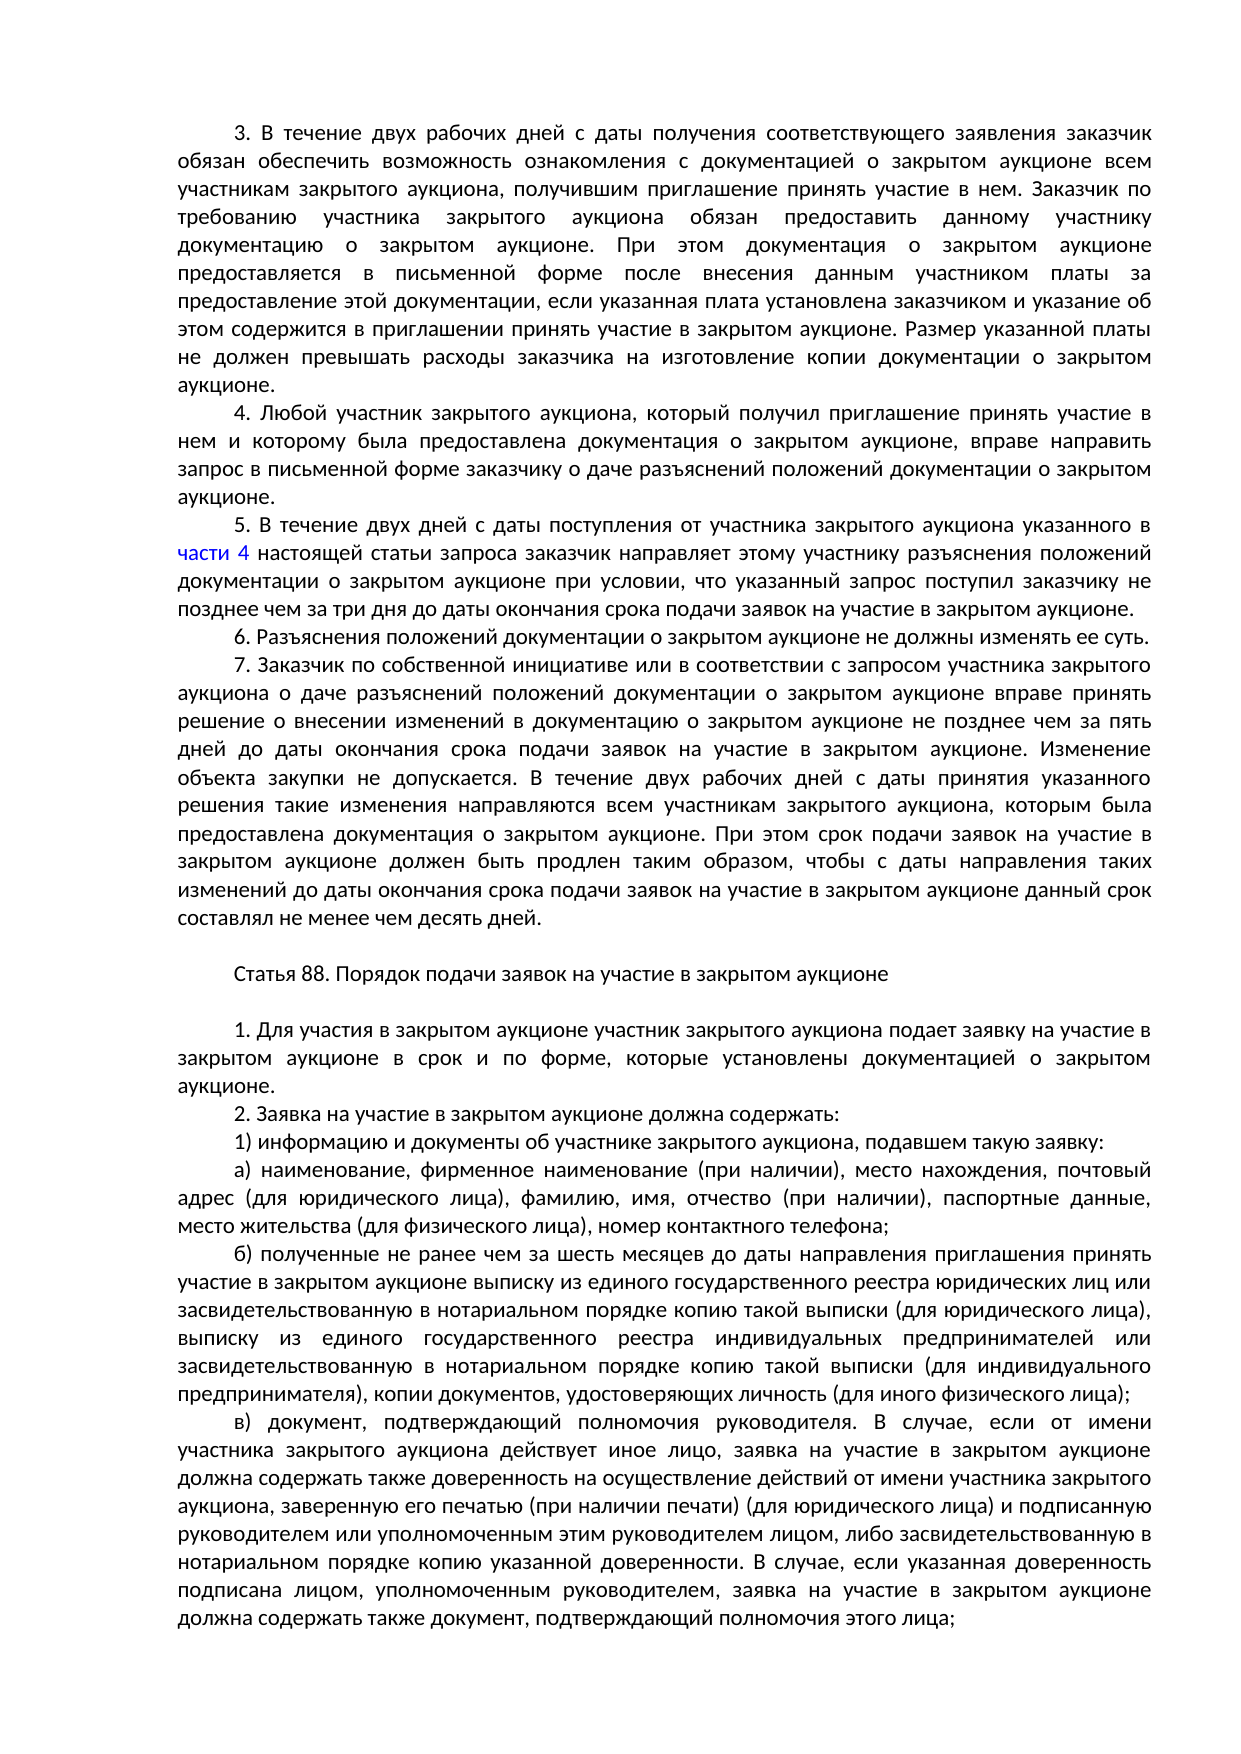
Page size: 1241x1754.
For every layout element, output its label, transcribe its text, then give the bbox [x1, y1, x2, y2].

text 3. В течение двух рабочих дней с даты получения соответствующего заявления заказчик обязан обеспечить возможность ознакомления с документацией о закрытом аукционе всем участникам закрытого аукциона, получившим приглашение принять участие в нем. Заказчик по требованию участника закрытого аукциона обязан предоставить данному участнику документацию о закрытом аукционе. При этом документация о закрытом аукционе предоставляется в письменной форме после внесения данным участником платы за предоставление этой документации, если указанная плата установлена заказчиком и указание об этом содержится в приглашении принять участие в закрытом аукционе. Размер указанной платы не должен превышать расходы заказчика на изготовление копии документации о закрытом аукционе. [177, 118, 1152, 398]
text в) документ, подтверждающий полномочия руководителя. В случае, если от имени участника закрытого аукциона действует иное лицо, заявка на участие в закрытом аукционе должна содержать также доверенность на осуществление действий от имени участника закрытого аукциона, заверенную его печатью (при наличии печати) (для юридического лица) и подписанную руководителем или уполномоченным этим руководителем лицом, либо засвидетельствованную в нотариальном порядке копию указанной доверенности. В случае, если указанная доверенность подписана лицом, уполномоченным руководителем, заявка на участие в закрытом аукционе должна содержать также документ, подтверждающий полномочия этого лица; [177, 1407, 1152, 1631]
text 6. Разъяснения положений документации о закрытом аукционе не должны изменять ее суть. [177, 622, 1152, 651]
text 2. Заявка на участие в закрытом аукционе должна содержать: [177, 1099, 1152, 1127]
text 1) информацию и документы об участнике закрытого аукциона, подавшем такую заявку: [177, 1127, 1152, 1155]
text 5. В течение двух дней с даты поступления от участника закрытого аукциона указанного в части 4 настоящей статьи запроса заказчик направляет этому участнику разъяснения положений документации о закрытом аукционе при условии, что указанный запрос поступил заказчику не позднее чем за три дня до даты окончания срока подачи заявок на участие в закрытом аукционе. [177, 510, 1152, 622]
text а) наименование, фирменное наименование (при наличии), место нахождения, почтовый адрес (для юридического лица), фамилию, имя, отчество (при наличии), паспортные данные, место жительства (для физического лица), номер контактного телефона; [177, 1155, 1152, 1239]
text 4. Любой участник закрытого аукциона, который получил приглашение принять участие в нем и которому была предоставлена документация о закрытом аукционе, вправе направить запрос в письменной форме заказчику о даче разъяснений положений документации о закрытом аукционе. [177, 398, 1152, 510]
text 1. Для участия в закрытом аукционе участник закрытого аукциона подает заявку на участие в закрытом аукционе в срок и по форме, которые установлены документацией о закрытом аукционе. [177, 1015, 1152, 1099]
text б) полученные не ранее чем за шесть месяцев до даты направления приглашения принять участие в закрытом аукционе выписку из единого государственного реестра юридических лиц или засвидетельствованную в нотариальном порядке копию такой выписки (для юридического лица), выписку из единого государственного реестра индивидуальных предпринимателей или засвидетельствованную в нотариальном порядке копию такой выписки (для индивидуального предпринимателя), копии документов, удостоверяющих личность (для иного физического лица); [177, 1239, 1152, 1407]
text Статья 88. Порядок подачи заявок на участие в закрытом аукционе [177, 959, 1152, 987]
text 7. Заказчик по собственной инициативе или в соответствии с запросом участника закрытого аукциона о даче разъяснений положений документации о закрытом аукционе вправе принять решение о внесении изменений в документацию о закрытом аукционе не позднее чем за пять дней до даты окончания срока подачи заявок на участие в закрытом аукционе. Изменение объекта закупки не допускается. В течение двух рабочих дней с даты принятия указанного решения такие изменения направляются всем участникам закрытого аукциона, которым была предоставлена документация о закрытом аукционе. При этом срок подачи заявок на участие в закрытом аукционе должен быть продлен таким образом, чтобы с даты направления таких изменений до даты окончания срока подачи заявок на участие в закрытом аукционе данный срок составлял не менее чем десять дней. [177, 651, 1152, 931]
